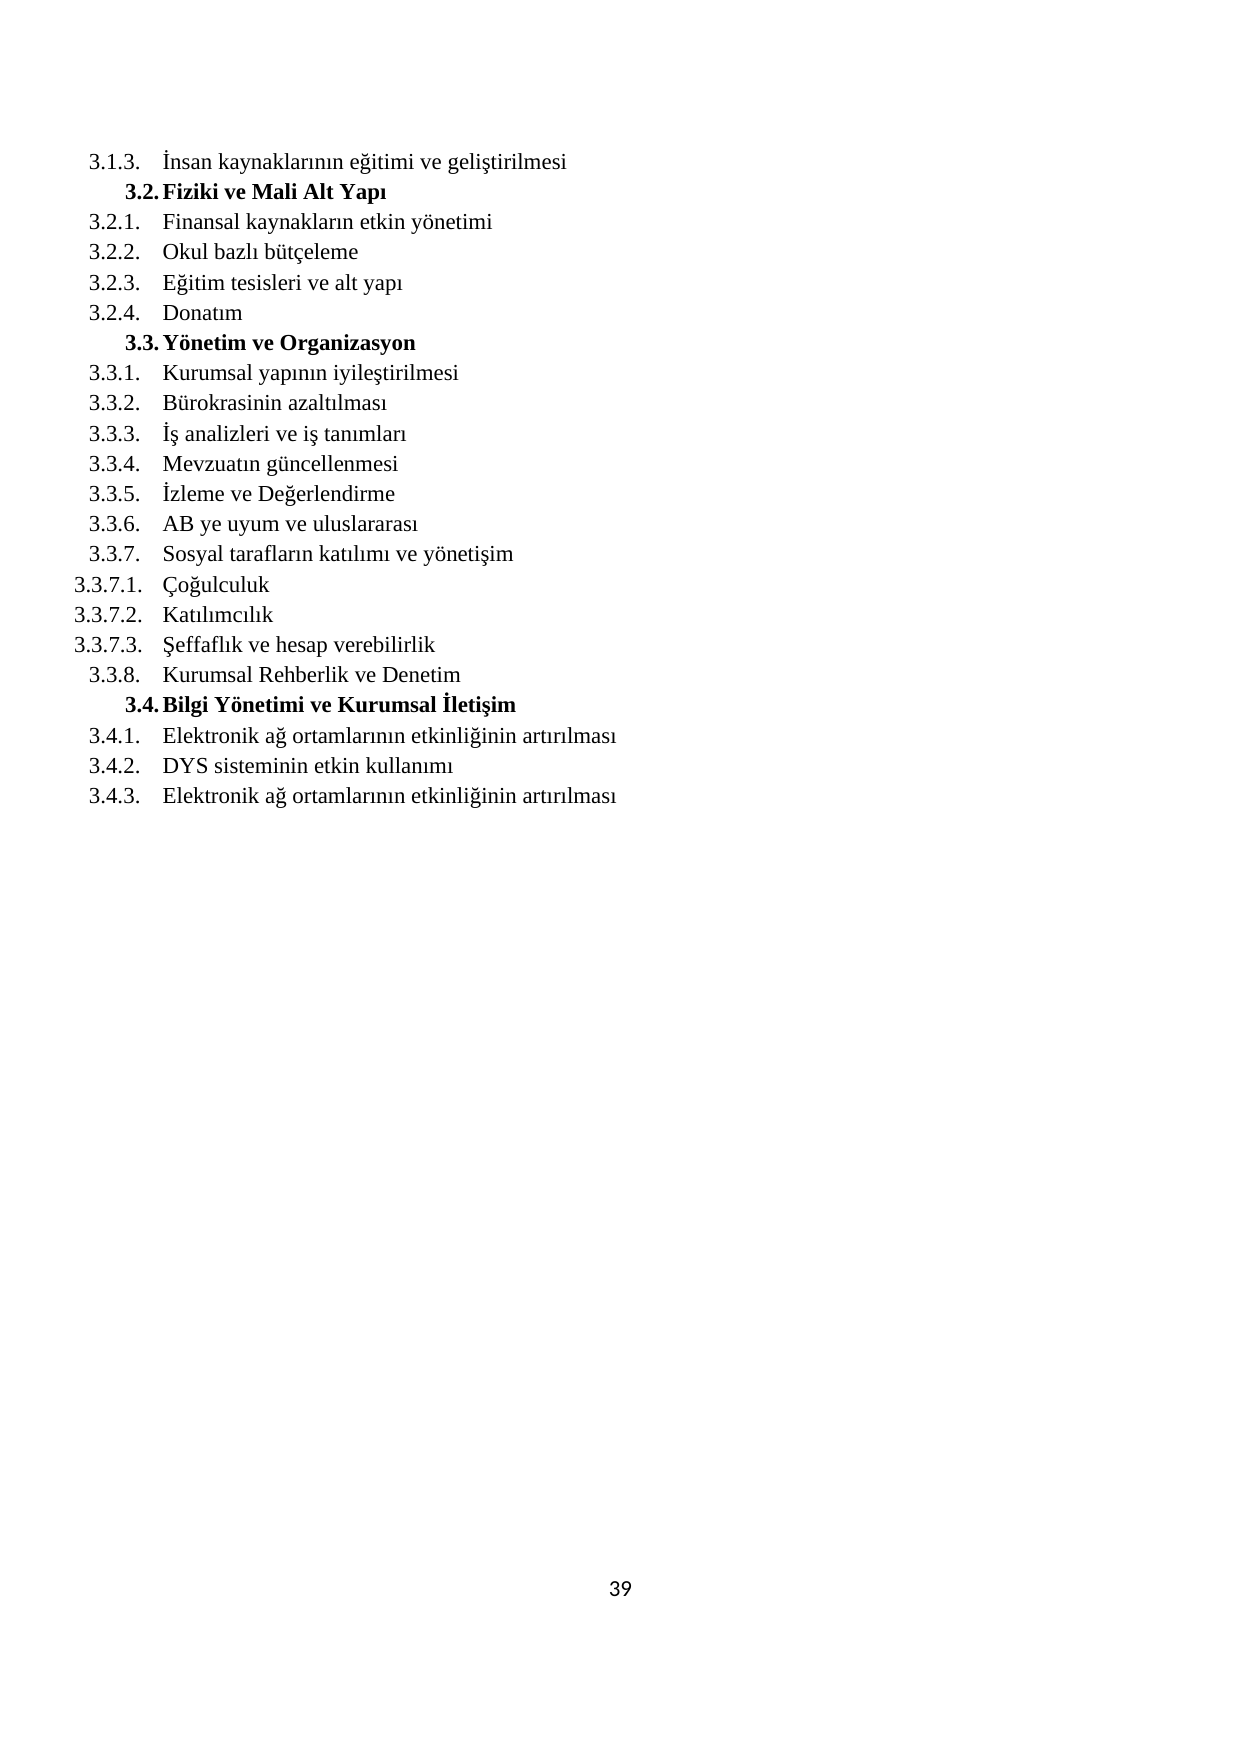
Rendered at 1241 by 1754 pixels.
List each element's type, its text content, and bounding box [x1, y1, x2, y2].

subtitle İş analizleri ve iş tanımları [89, 419, 1122, 446]
subtitle AB ye uyum ve uluslararası [89, 510, 1122, 537]
subtitle İnsan kaynaklarının eğitimi ve geliştirilmesi [89, 148, 1122, 174]
subtitle Finansal kaynakların etkin yönetimi [89, 208, 1122, 234]
subtitle Kurumsal yapının iyileştirilmesi [89, 359, 1122, 386]
subtitle Bilgi Yönetimi ve Kurumsal İletişim [125, 691, 1122, 718]
subtitle Katılımcılık [74, 601, 1122, 627]
subtitle Eğitim tesisleri ve alt yapı [89, 268, 1122, 295]
subtitle Donatım [89, 299, 1122, 325]
subtitle Mevzuatın güncellenmesi [89, 450, 1122, 476]
subtitle Çoğulculuk [74, 571, 1122, 597]
subtitle Elektronik ağ ortamlarının etkinliğinin artırılması [89, 782, 1122, 808]
subtitle Okul bazlı bütçeleme [89, 238, 1122, 265]
subtitle Yönetim ve Organizasyon [125, 329, 1122, 355]
subtitle Şeffaflık ve hesap verebilirlik [74, 631, 1122, 657]
subtitle Kurumsal Rehberlik ve Denetim [89, 661, 1122, 688]
subtitle İzleme ve Değerlendirme [89, 480, 1122, 506]
subtitle Elektronik ağ ortamlarının etkinliğinin artırılması [89, 722, 1122, 748]
subtitle Bürokrasinin azaltılması [89, 389, 1122, 416]
subtitle Fiziki ve Mali Alt Yapı [125, 178, 1122, 204]
subtitle DYS sisteminin etkin kullanımı [89, 752, 1122, 778]
subtitle Sosyal tarafların katılımı ve yönetişim [89, 540, 1122, 567]
